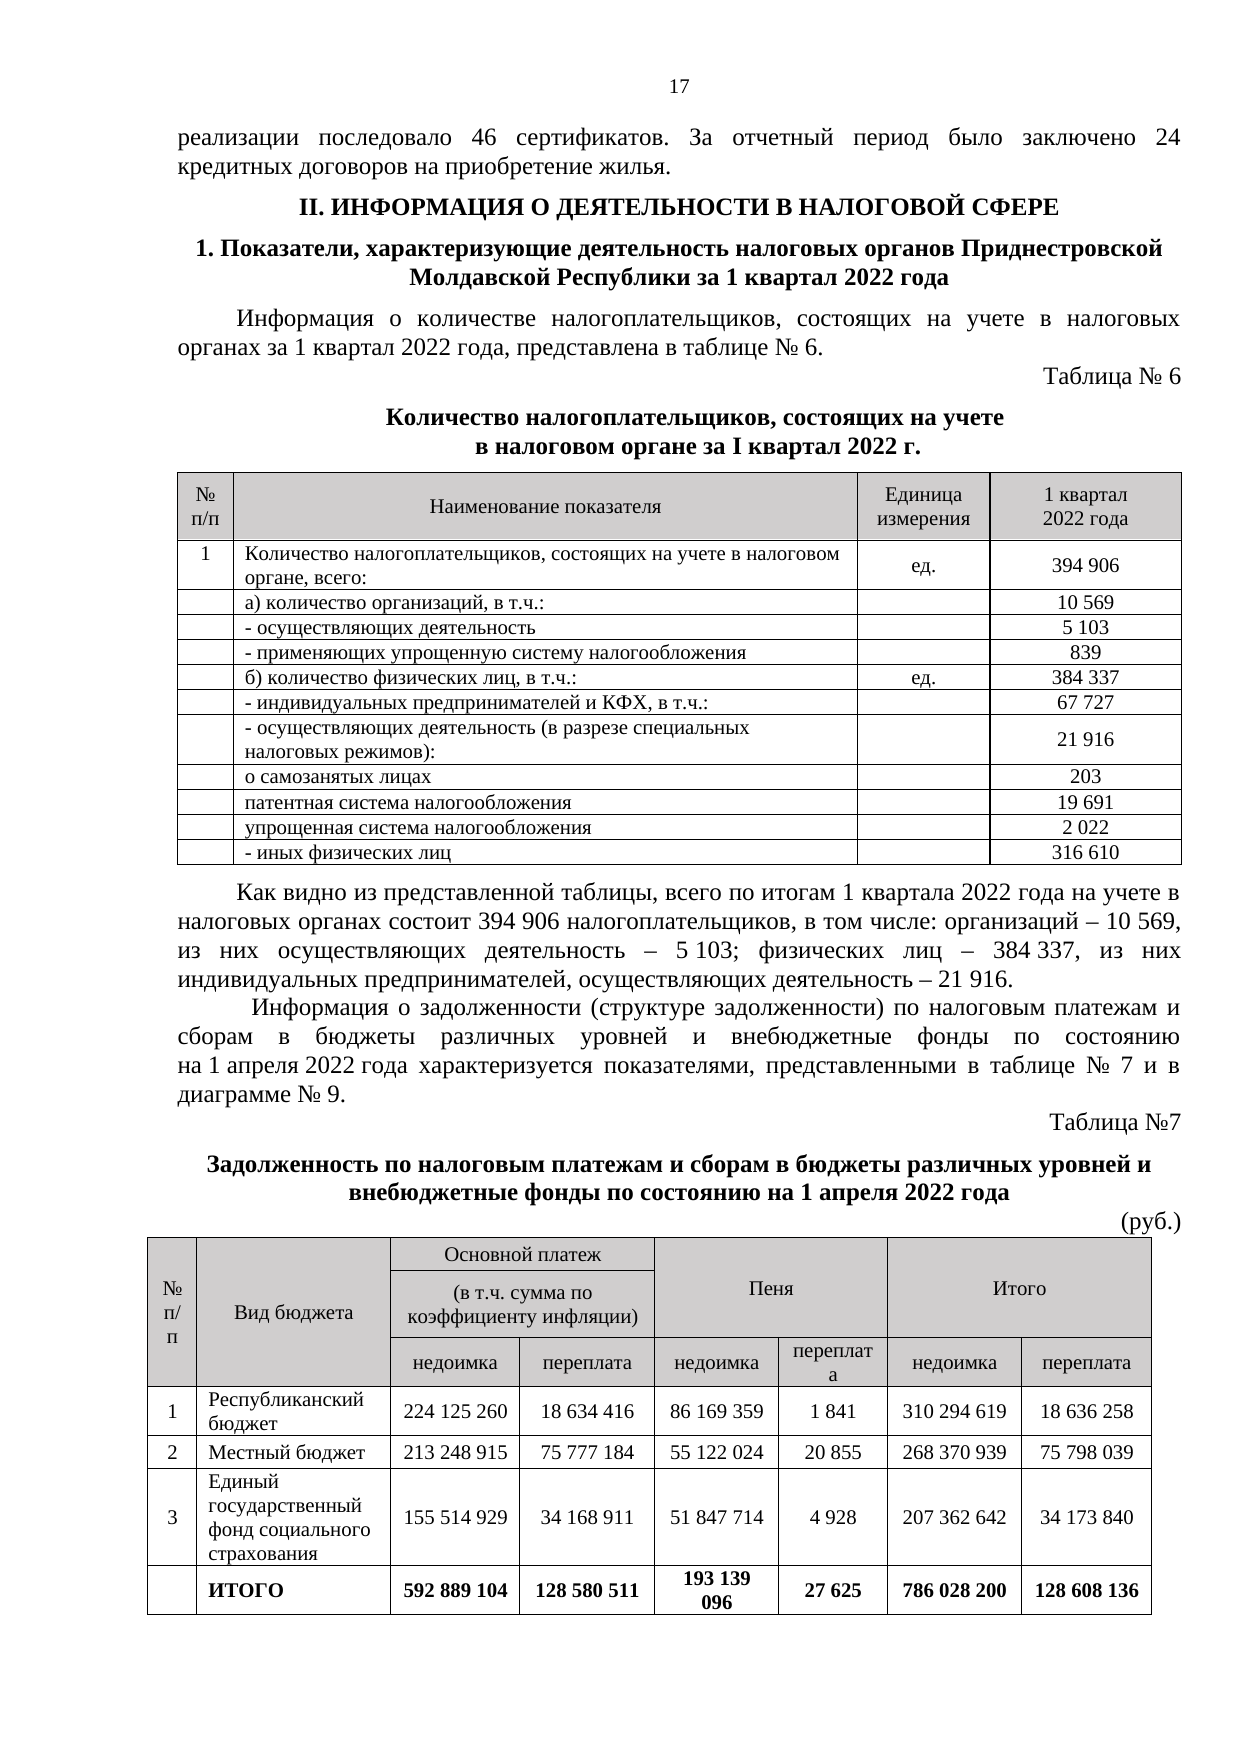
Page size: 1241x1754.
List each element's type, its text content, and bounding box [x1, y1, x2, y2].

table_cell переплата [779, 1338, 887, 1386]
table_header Единица измерения [858, 473, 989, 539]
table_cell ИТОГО [197, 1566, 390, 1614]
text Количество налогоплательщиков, состоящих на учете в налоговом органе за I квартал 2022 г. [215, 402, 1181, 459]
table_cell 786 028 200 [888, 1566, 1021, 1614]
table_cell 203 [991, 765, 1181, 788]
text Таблица №7 [177, 1107, 1181, 1136]
table_cell 155 514 929 [391, 1469, 519, 1565]
table_cell ед. [858, 665, 989, 689]
text Задолженность по налоговым платежам и сборам в бюджеты различных уровней и внебюджетные фонды по состоянию на 1 апреля 2022 года [177, 1149, 1181, 1206]
table_cell 5 103 [991, 615, 1181, 639]
table_cell 27 625 [779, 1566, 887, 1614]
table_cell 310 294 619 [888, 1387, 1021, 1435]
table_cell Республиканский бюджет [197, 1387, 390, 1435]
table_cell 2 [148, 1436, 196, 1468]
table_cell 4 928 [779, 1469, 887, 1565]
table_cell 1 [148, 1387, 196, 1435]
table_cell упрощенная система налогообложения [234, 815, 857, 839]
table_cell о самозанятых лицах [234, 765, 857, 788]
table_cell 10 569 [991, 590, 1181, 614]
table_header Пеня [655, 1238, 887, 1337]
table_cell 268 370 939 [888, 1436, 1021, 1468]
table_cell Единый государственный фонд социального страхования [197, 1469, 390, 1565]
table_cell а) количество организаций, в т.ч.: [234, 590, 857, 614]
table_cell [178, 615, 233, 639]
table_cell 207 362 642 [888, 1469, 1021, 1565]
table_header № п/п [178, 473, 233, 539]
table_cell б) количество физических лиц, в т.ч.: [234, 665, 857, 689]
table_header Основной платеж [391, 1238, 654, 1270]
table_header Наименование показателя [234, 473, 857, 539]
table_cell 316 610 [991, 840, 1181, 864]
table_cell 394 906 [991, 541, 1181, 589]
table_cell - осуществляющих деятельность (в разрезе специальных налоговых режимов): [234, 715, 857, 763]
table_cell 18 636 258 [1022, 1387, 1151, 1435]
table_cell 19 691 [991, 790, 1181, 814]
table_cell 128 608 136 [1022, 1566, 1151, 1614]
table_cell [858, 715, 989, 763]
table_cell 128 580 511 [520, 1566, 654, 1614]
text (руб.) [177, 1206, 1181, 1235]
table_cell [858, 615, 989, 639]
table_cell 592 889 104 [391, 1566, 519, 1614]
table_cell Количество налогоплательщиков, состоящих на учете в налоговом органе, всего: [367, 541, 857, 589]
table_cell 213 248 915 [391, 1436, 519, 1468]
table_cell [858, 840, 989, 864]
subtitle 1. Показатели, характеризующие деятельность налоговых органов Приднестровской Молдавской Республики за 1 квартал 2022 года [177, 233, 1181, 291]
table_header Итого [888, 1238, 1151, 1337]
table_cell недоимка [391, 1338, 519, 1386]
table_cell [178, 715, 233, 763]
table_cell переплата [1022, 1338, 1151, 1386]
table_cell патентная система налогообложения [234, 790, 857, 814]
table_cell 75 798 039 [1022, 1436, 1151, 1468]
table_cell - осуществляющих деятельность [234, 615, 857, 639]
table_cell - иных физических лиц [234, 840, 857, 864]
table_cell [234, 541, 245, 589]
table_cell [858, 790, 989, 814]
table_cell 1 [178, 541, 233, 589]
table_cell 51 847 714 [655, 1469, 778, 1565]
text Как видно из представленной таблицы, всего по итогам 1 квартала 2022 года на учете в налоговых органах состоит 394 906 налогоплательщиков, в том числе: организаций – 10 569, из них осуществляющих деятельность – 5 103; физических лиц – 384 337, из них индивидуальных предпринимателей, осуществляющих деятельность – 21 916. [177, 877, 1181, 992]
table_cell (в т.ч. сумма по коэффициенту инфляции) [391, 1271, 654, 1337]
table_header № п/п [148, 1238, 196, 1386]
table_cell [148, 1566, 196, 1614]
table_cell Местный бюджет [197, 1436, 390, 1468]
table_cell [178, 590, 233, 614]
table_cell [178, 665, 233, 689]
table_cell [858, 765, 989, 788]
table_cell недоимка [888, 1338, 1021, 1386]
table_cell 18 634 416 [520, 1387, 654, 1435]
table_cell ед. [858, 541, 989, 589]
table_cell [858, 690, 989, 714]
subtitle II. ИНФОРМАЦИЯ О ДЕЯТЕЛЬНОСТИ В НАЛОГОВОЙ СФЕРЕ [177, 192, 1181, 221]
table_cell [178, 640, 233, 664]
table_cell [178, 790, 233, 814]
list Информация о количестве налогоплательщиков, состоящих на учете в налоговых органах за 1 квартал 2022 года, представлена в таблице № 6. [177, 303, 1181, 361]
table_cell [858, 640, 989, 664]
table_cell 67 727 [991, 690, 1181, 714]
table_cell - применяющих упрощенную систему налогообложения [234, 640, 857, 664]
table_cell - индивидуальных предпринимателей и КФХ, в т.ч.: [234, 690, 857, 714]
table_cell [178, 765, 233, 788]
table_cell 384 337 [991, 665, 1181, 689]
table_cell [858, 590, 989, 614]
table_cell 34 173 840 [1022, 1469, 1151, 1565]
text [177, 122, 1181, 179]
table_cell [178, 815, 233, 839]
table_cell 75 777 184 [520, 1436, 654, 1468]
table_cell 1 841 [779, 1387, 887, 1435]
table_cell 55 122 024 [655, 1436, 778, 1468]
table_cell 2 022 [991, 815, 1181, 839]
table_cell [858, 815, 989, 839]
table_cell 3 [148, 1469, 196, 1565]
text Информация о задолженности (структуре задолженности) по налоговым платежам и сборам в бюджеты различных уровней и внебюджетные фонды по состоянию на 1 апреля 2022 года характеризуется показателями, представленными в таблице № 7 и в диаграмме № 9. [177, 992, 1181, 1107]
table_cell [178, 840, 233, 864]
table_cell 839 [991, 640, 1181, 664]
table_cell 20 855 [779, 1436, 887, 1468]
table_cell [178, 690, 233, 714]
list Таблица № 6 [177, 361, 1181, 389]
table_cell 34 168 911 [520, 1469, 654, 1565]
table_cell 193 139 096 [655, 1566, 778, 1614]
table_cell недоимка [655, 1338, 778, 1386]
table_header Вид бюджета [197, 1238, 390, 1386]
table_header 1 квартал 2022 года [991, 473, 1181, 539]
table_cell переплата [520, 1338, 654, 1386]
table_cell 224 125 260 [391, 1387, 519, 1435]
table_cell 21 916 [991, 715, 1181, 763]
table_cell 86 169 359 [655, 1387, 778, 1435]
